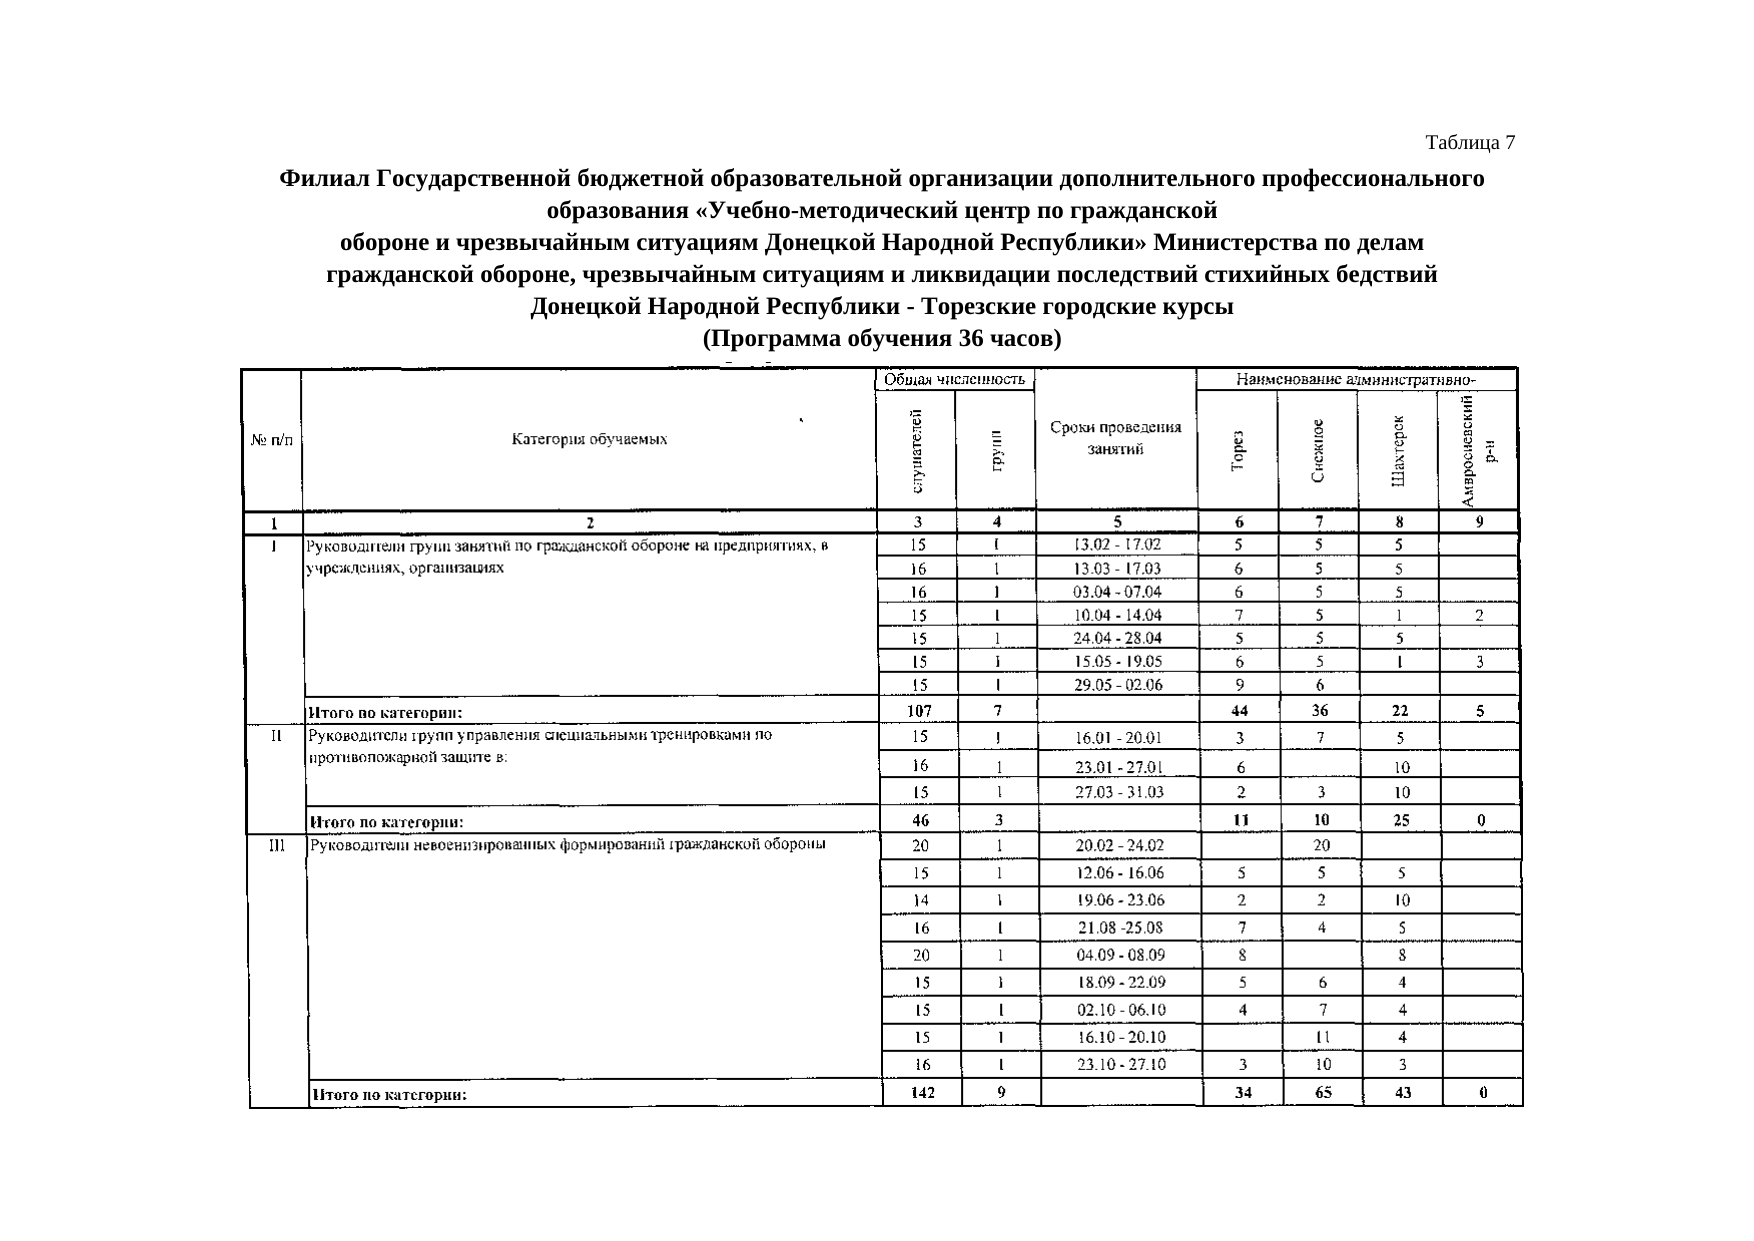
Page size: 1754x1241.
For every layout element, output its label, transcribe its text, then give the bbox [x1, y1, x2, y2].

text образования «Учебно-методический центр по гражданской обороне и чрезвычайным ситуациям Донецкой Народной Республики» Министерства по делам гражданской обороне, чрезвычайным ситуациям и ликвидации последствий стихийных бедствий Донецкой Народной Республики - Торезские городские курсы (Программа обучения 36 часов) [248, 193, 1516, 353]
text Таблица 7 [1425, 132, 1606, 153]
picture [229, 362, 1532, 1112]
text Филиал Государственной бюджетной образовательной организации дополнительного профессионального [248, 161, 1516, 193]
